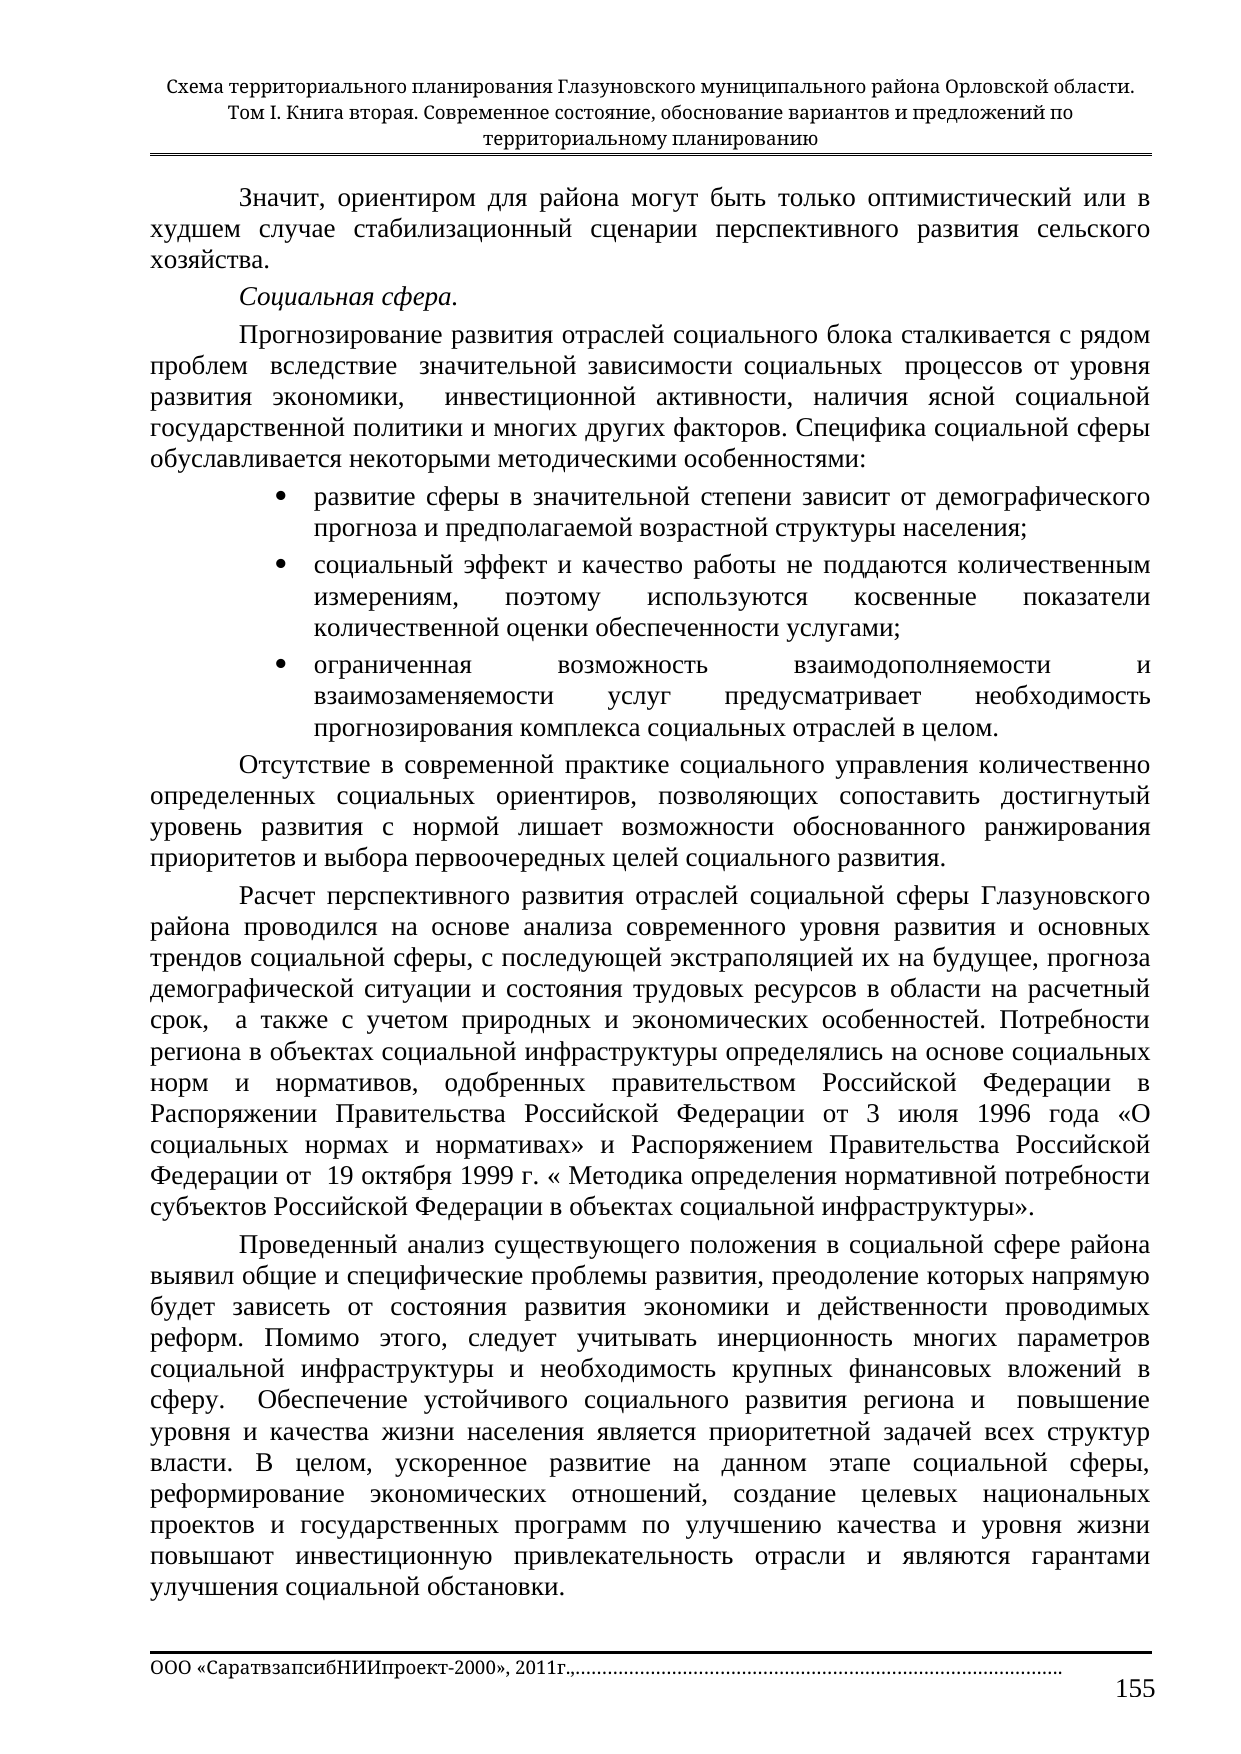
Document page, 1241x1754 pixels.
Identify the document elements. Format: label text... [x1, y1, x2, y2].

text Прогнозирование развития отраслей социального блока сталкивается с рядом проблем вследствие значительной зависимости социальных процессов от уровня развития экономики, инвестиционной активности, наличия ясной социальной государственной политики и многих других факторов. Специфика социальной сферы обуславливается некоторыми методическими особенностями: [150, 318, 1152, 473]
list социальный эффект и качество работы не поддаются количественным измерениям, поэтому используются косвенные показатели количественной оценки обеспеченности услугами; [276, 548, 1152, 642]
list ограниченная возможность взаимодополняемости и взаимозаменяемости услуг предусматривает необходимость прогнозирования комплекса социальных отраслей в целом. [276, 648, 1152, 742]
text Отсутствие в современной практике социального управления количественно определенных социальных ориентиров, позволяющих сопоставить достигнутый уровень развития с нормой лишает возможности обоснованного ранжирования приоритетов и выбора первоочередных целей социального развития. [150, 748, 1152, 873]
text Социальная сфера. [150, 280, 1152, 312]
text Проведенный анализ существующего положения в социальной сфере района выявил общие и специфические проблемы развития, преодоление которых напрямую будет зависеть от состояния развития экономики и действенности проводимых реформ. Помимо этого, следует учитывать инерционность многих параметров социальной инфраструктуры и необходимость крупных финансовых вложений в сферу. Обеспечение устойчивого социального развития региона и повышение уровня и качества жизни населения является приоритетной задачей всех структур власти. В целом, ускоренное развитие на данном этапе социальной сферы, реформирование экономических отношений, создание целевых национальных проектов и государственных программ по улучшению качества и уровня жизни повышают инвестиционную привлекательность отрасли и являются гарантами улучшения социальной обстановки. [150, 1228, 1152, 1601]
text Расчет перспективного развития отраслей социальной сферы Глазуновского района проводился на основе анализа современного уровня развития и основных трендов социальной сферы, с последующей экстраполяцией их на будущее, прогноза демографической ситуации и состояния трудовых ресурсов в области на расчетный срок, а также с учетом природных и экономических особенностей. Потребности региона в объектах социальной инфраструктуры определялись на основе социальных норм и нормативов, одобренных правительством Российской Федерации в Распоряжении Правительства Российской Федерации от 3 июля 1996 года «О социальных нормах и нормативах» и Распоряжением Правительства Российской Федерации от 19 октября 1999 г. « Методика определения нормативной потребности субъектов Российской Федерации в объектах социальной инфраструктуры». [150, 879, 1152, 1221]
text Значит, ориентиром для района могут быть только оптимистический или в худшем случае стабилизационный сценарии перспективного развития сельского хозяйства. [150, 181, 1152, 274]
list развитие сферы в значительной степени зависит от демографического прогноза и предполагаемой возрастной структуры населения; [276, 480, 1152, 542]
